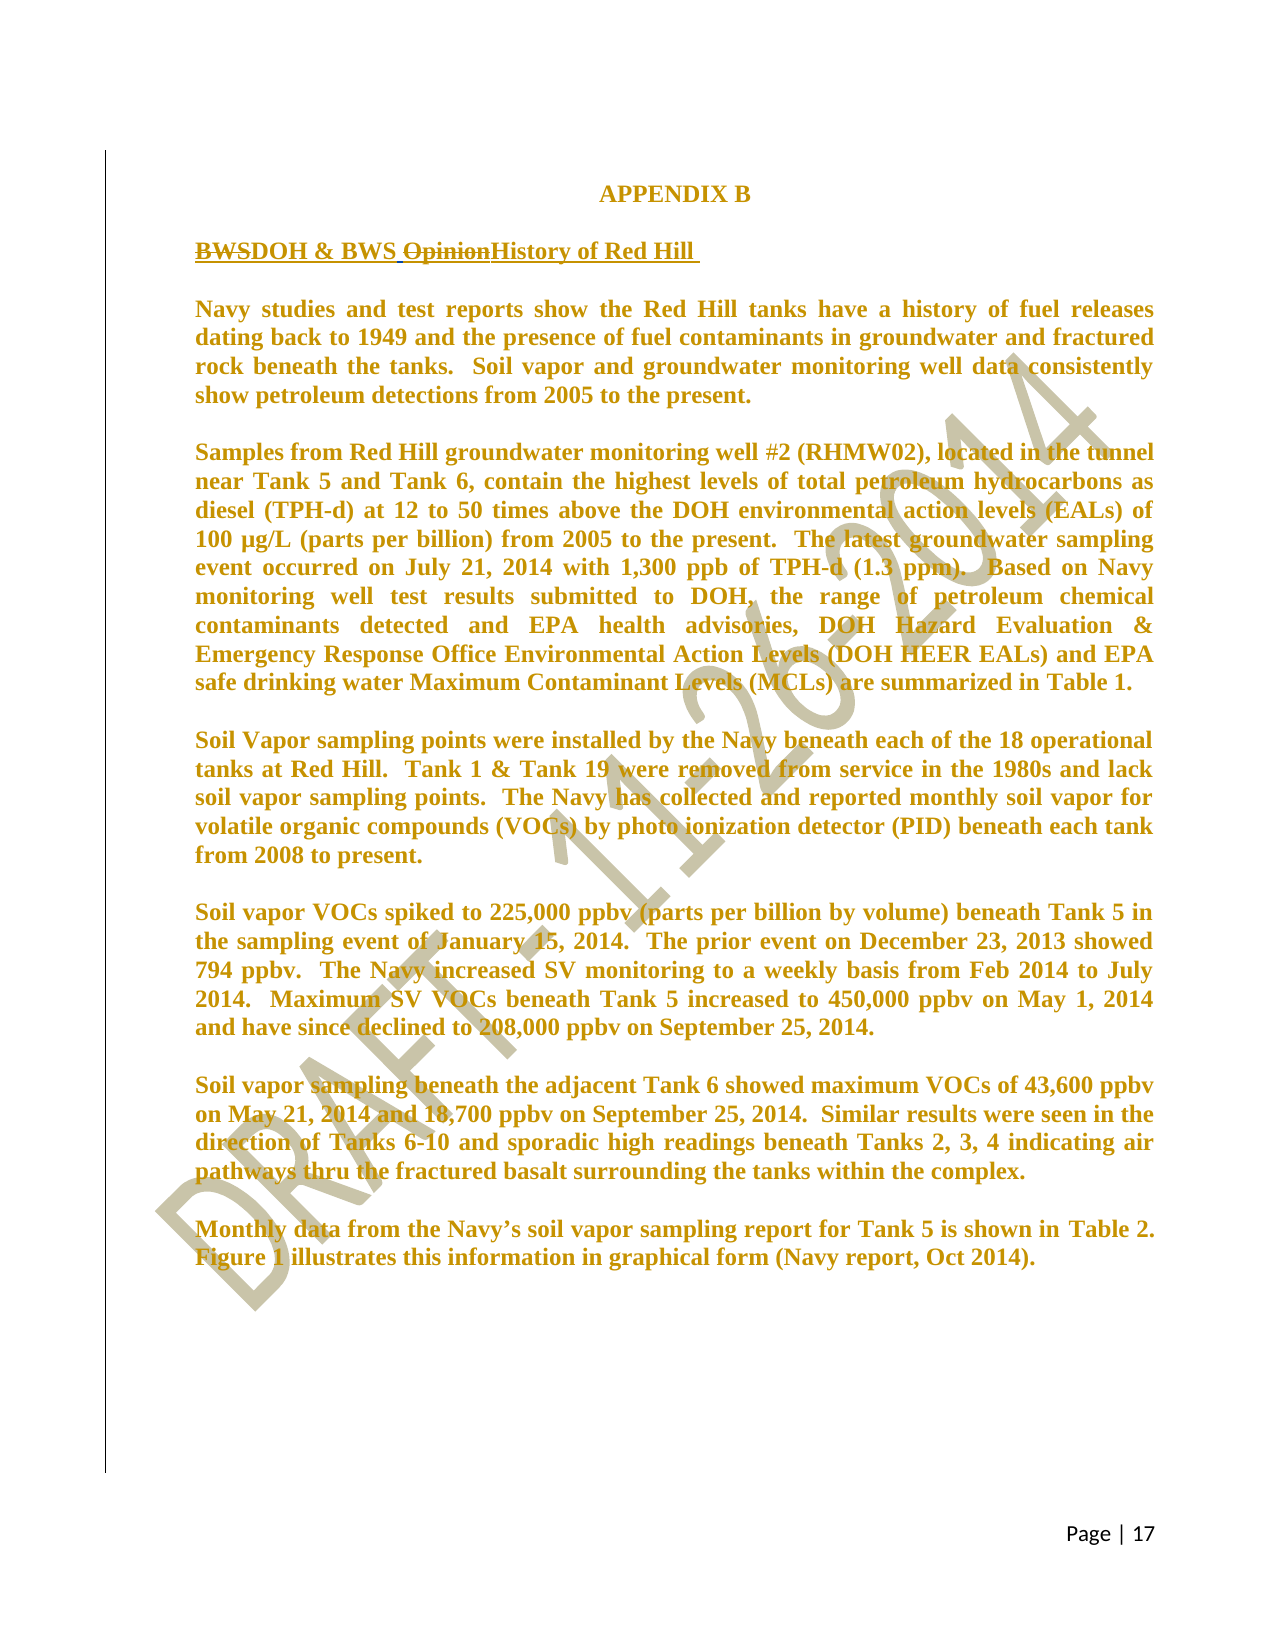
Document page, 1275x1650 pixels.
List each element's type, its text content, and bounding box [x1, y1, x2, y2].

text Soil vapor sampling beneath the adjacent Tank 6 showed maximum VOCs of 43,600 ppbv on May 21, 2014 and 18,700 ppbv on September 25, 2014. Similar results were seen in the direction of Tanks 6-10 and sporadic high readings beneath Tanks 2, 3, 4 indicating air pathways thru the fractured basalt surrounding the tanks within the complex. [195, 1070, 1155, 1185]
text Navy studies and test reports show the Red Hill tanks have a history of fuel releases dating back to 1949 and the presence of fuel contaminants in groundwater and fractured rock beneath the tanks. Soil vapor and groundwater monitoring well data consistently show petroleum detections from 2005 to the present. [195, 294, 1155, 409]
text Soil vapor VOCs spiked to 225,000 ppbv (parts per billion by volume) beneath Tank 5 in the sampling event of January 15, 2014. The prior event on December 23, 2013 showed 794 ppbv. The Navy increased SV monitoring to a weekly basis from Feb 2014 to July 2014. Maximum SV VOCs beneath Tank 5 increased to 450,000 ppbv on May 1, 2014 and have since declined to 208,000 ppbv on September 25, 2014. [195, 897, 1155, 1041]
text Samples from Red Hill groundwater monitoring well 2 (RHMW02), located in the tunnel near Tank 5 and Tank 6, contain the highest levels of total petroleum hydrocarbons as diesel (TPH-d) at 12 to 50 times above the DOH environmental action levels (EALs) of 100 µg/L (parts per billion) from 2005 to the present. The latest groundwater sampling event occurred on July 21, 2014 with 1,300 ppb of TPH-d (1.3 ppm). Based on Navy monitoring well test results submitted to DOH, the range of petroleum chemical contaminants detected and EPA health advisories, DOH Hazard Evaluation & Emergency Response Office Environmental Action Levels (DOH HEER EALs) and EPA safe drinking water Maximum Contaminant Levels (MCLs) are summarized in Table 1. [195, 437, 1155, 696]
text Monthly data from the Navy’s soil vapor sampling report for Tank 5 is shown in Table 2. Figure 1 illustrates this information in graphical form (Navy report, Oct 2014). [195, 1214, 1155, 1271]
text Soil Vapor sampling points were installed by the Navy beneath each of the 18 operational tanks at Red Hill. Tank 1 & Tank 19 were removed from service in the 1980s and lack soil vapor sampling points. The Navy has collected and reported monthly soil vapor for volatile organic compounds (VOCs) by photo ionization detector (PID) beneath each tank from 2008 to present. [195, 725, 1155, 869]
text APPENDIX B [195, 179, 1155, 207]
